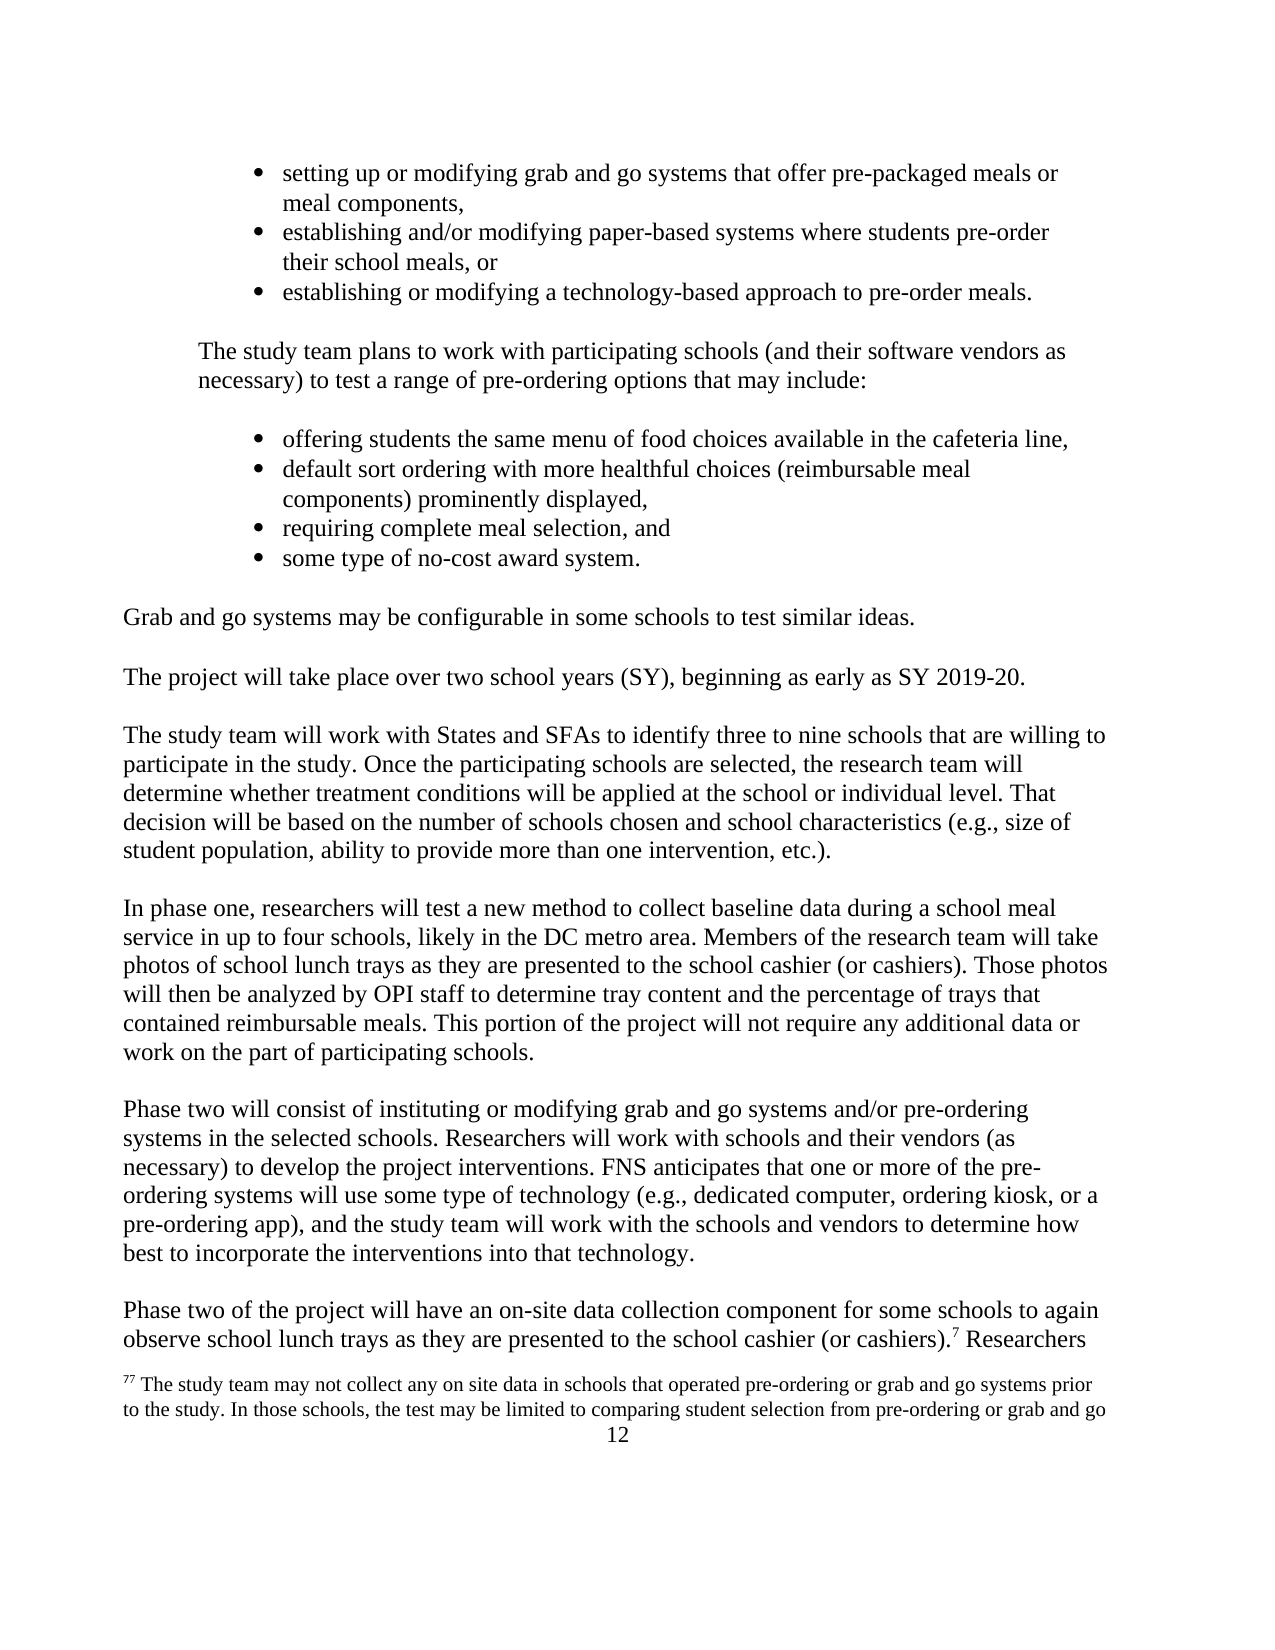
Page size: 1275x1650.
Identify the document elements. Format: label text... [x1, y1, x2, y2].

list setting up or modifying grab and go systems that offer pre-packaged meals or meal components, [254, 158, 1097, 217]
text The study team plans to work with participating schools (and their software vendors as necessary) to test a range of pre-ordering options that may include: [198, 336, 1097, 394]
list default sort ordering with more healthful choices (reimbursable meal components) prominently displayed, [254, 454, 1097, 512]
list some type of no-cost award system. [254, 543, 1097, 572]
list offering students the same menu of food choices available in the cafeteria line, [254, 424, 1097, 453]
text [123, 1295, 1112, 1353]
list establishing or modifying a technology-based approach to pre-order meals. [254, 277, 1097, 305]
text The project will take place over two school years (SY), beginning as early as SY 2019-20. [123, 662, 1047, 691]
text Grab and go systems may be configurable in some schools to test similar ideas. [123, 602, 1047, 631]
list requiring complete meal selection, and [254, 513, 1097, 542]
list establishing and/or modifying paper-based systems where students pre-order their school meals, or [254, 217, 1097, 276]
text The study team will work with States and SFAs to identify three to nine schools that are willing to participate in the study. Once the participating schools are selected, the research team will determine whether treatment conditions will be applied at the school or individual level. That decision will be based on the number of schools chosen and school characteristics (e.g., size of student population, ability to provide more than one intervention, etc.). [123, 720, 1112, 864]
text Phase two will consist of instituting or modifying grab and go systems and/or pre-ordering systems in the selected schools. Researchers will work with schools and their vendors (as necessary) to develop the project interventions. FNS anticipates that one or more of the pre-ordering systems will use some type of technology (e.g., dedicated computer, ordering kiosk, or a pre-ordering app), and the study team will work with the schools and vendors to determine how best to incorporate the interventions into that technology. [123, 1094, 1112, 1267]
text In phase one, researchers will test a new method to collect baseline data during a school meal service in up to four schools, likely in the DC metro area. Members of the research team will take photos of school lunch trays as they are presented to the school cashier (or cashiers). Those photos will then be analyzed by OPI staff to determine tray content and the percentage of trays that contained reimbursable meals. This portion of the project will not require any additional data or work on the part of participating schools. [123, 893, 1112, 1065]
